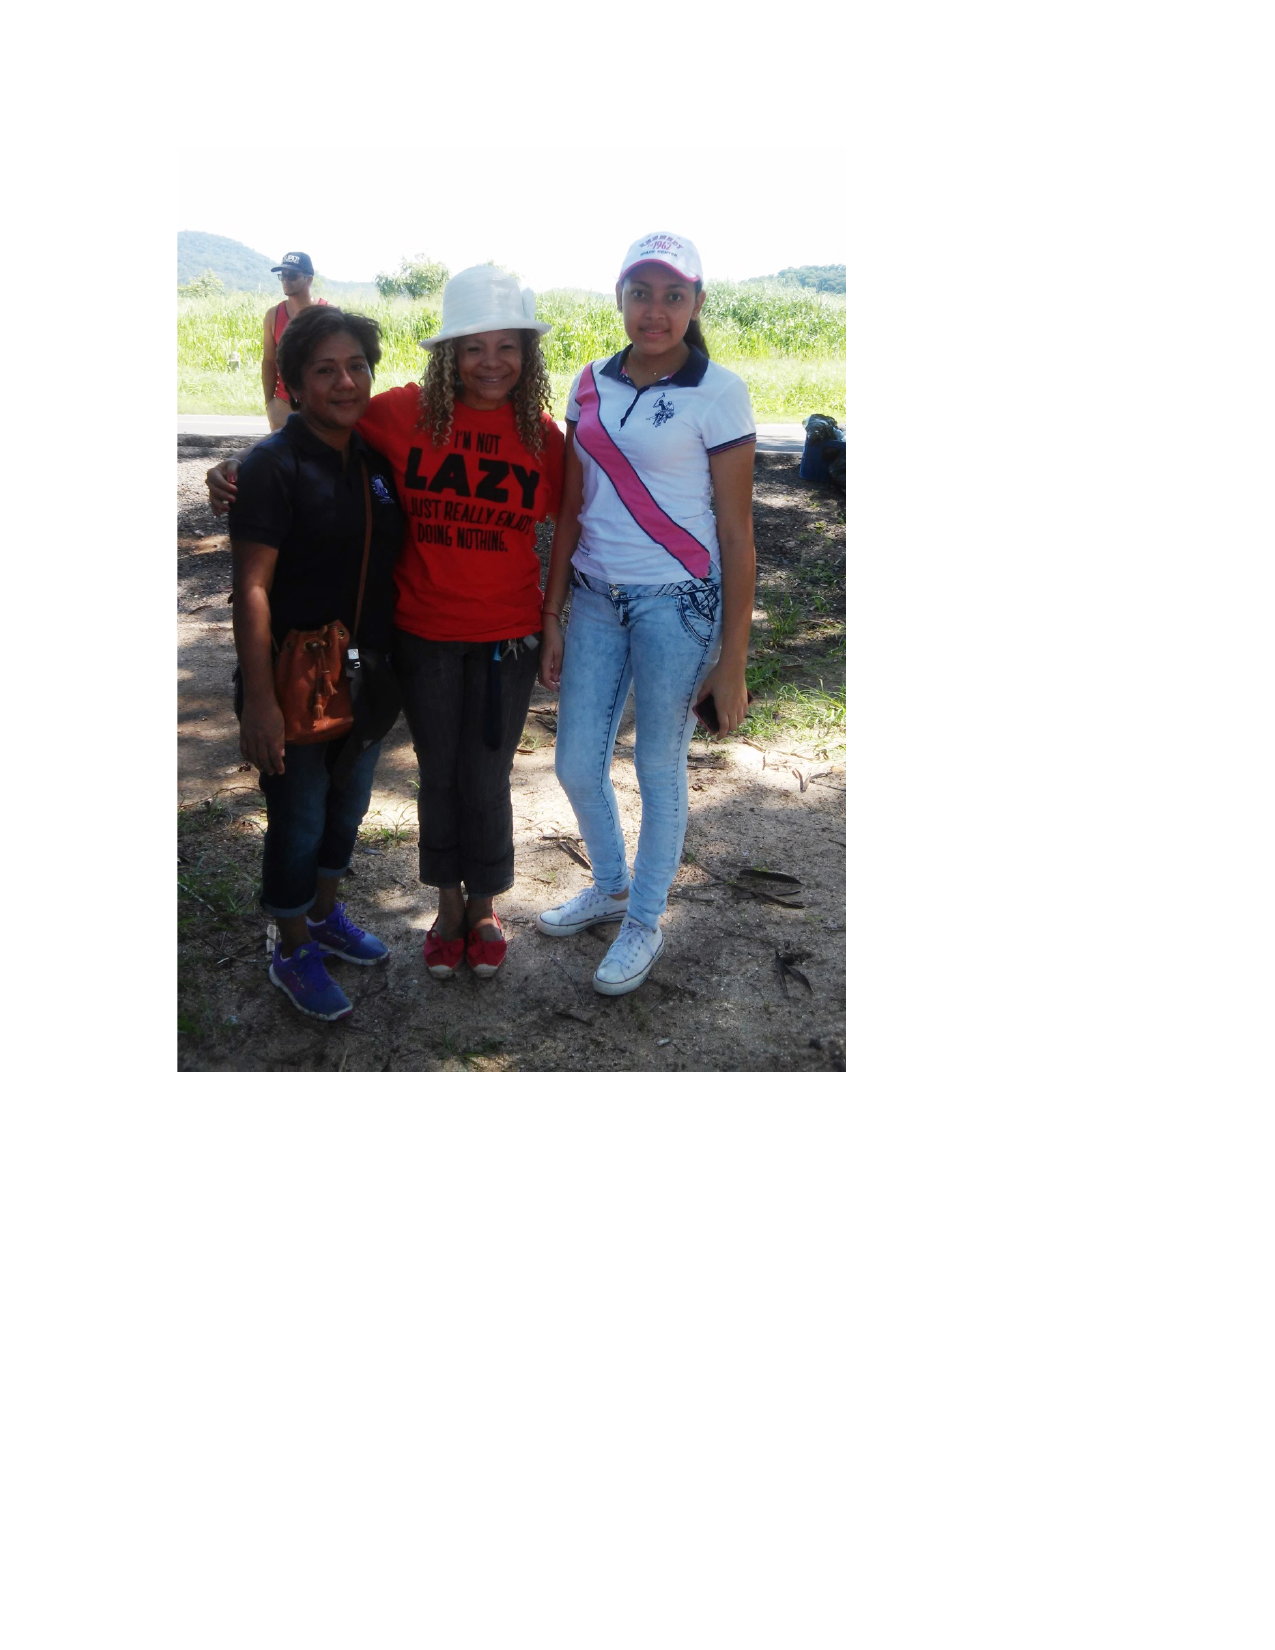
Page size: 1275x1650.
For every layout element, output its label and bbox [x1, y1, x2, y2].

picture [177, 147, 846, 1072]
